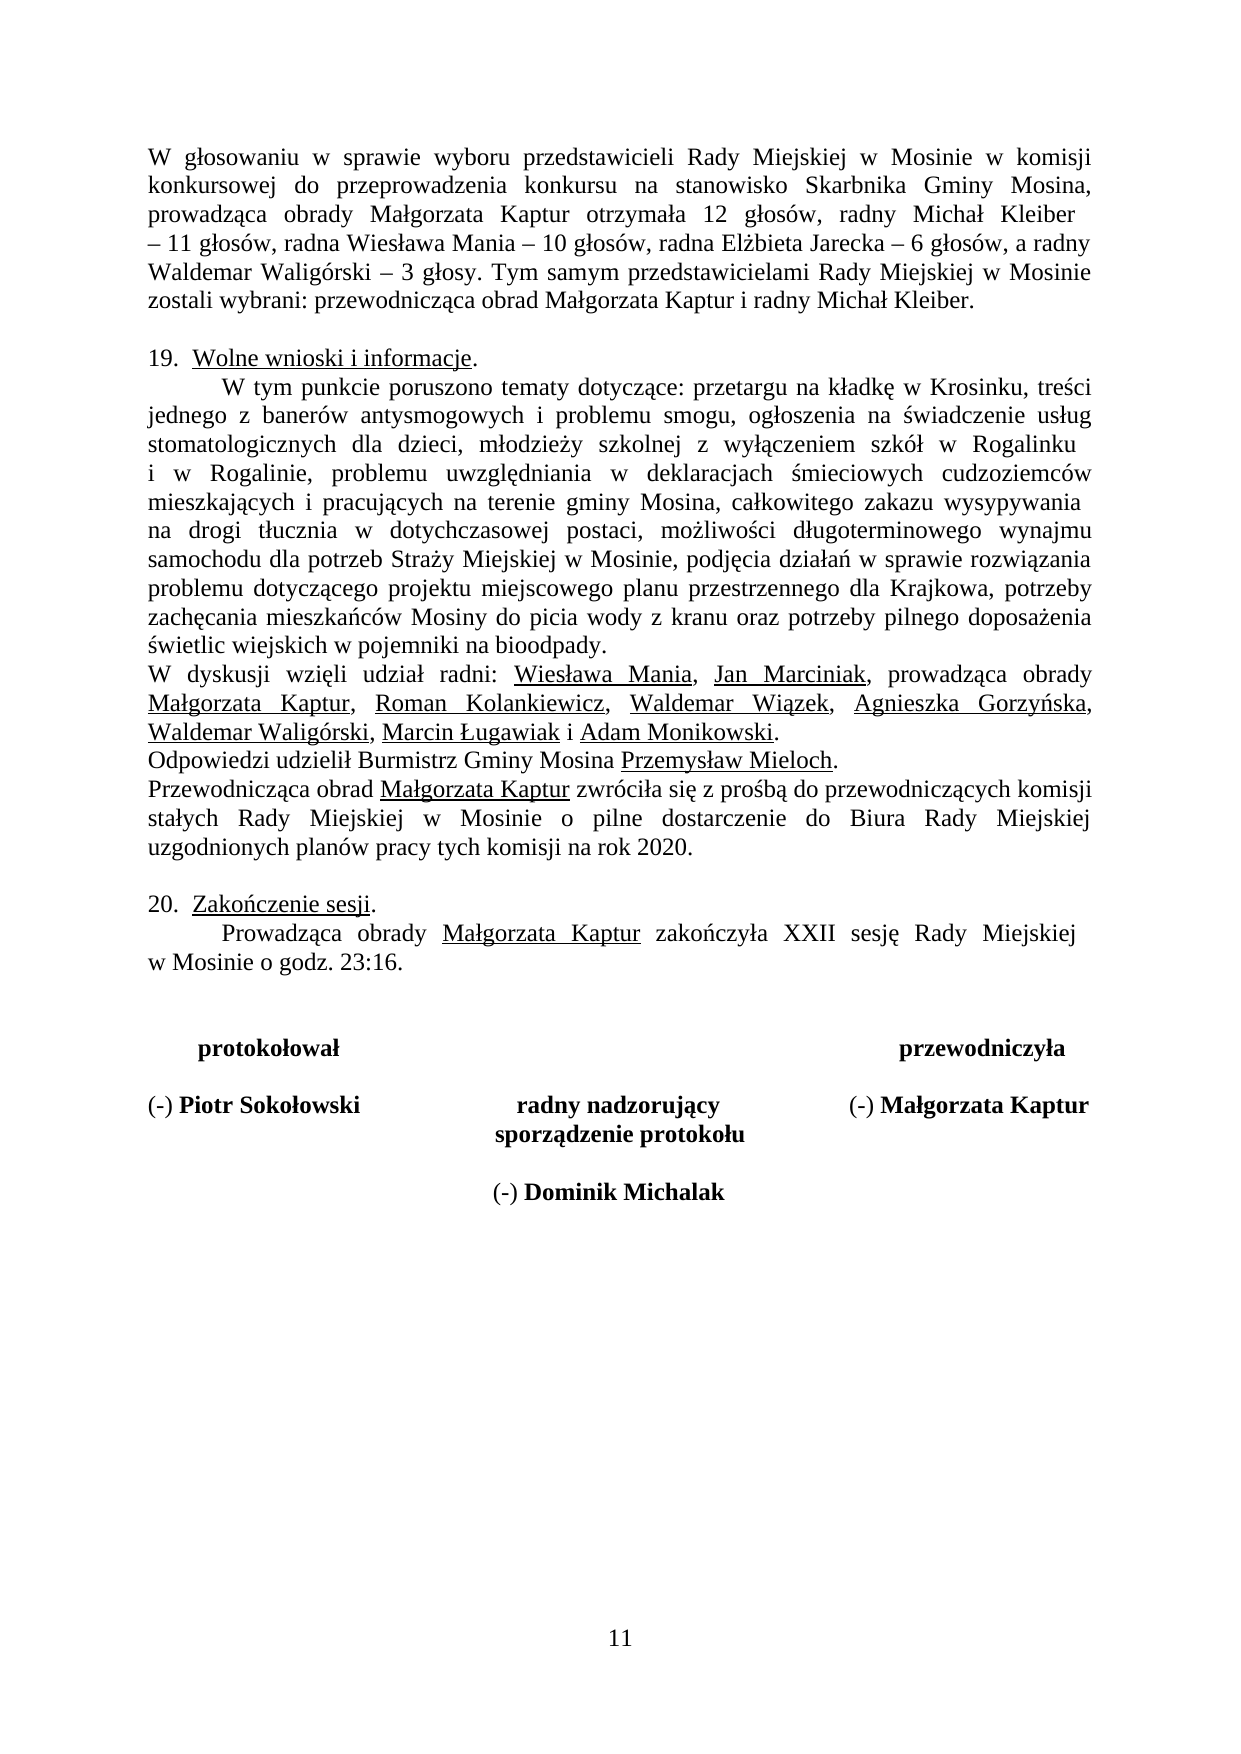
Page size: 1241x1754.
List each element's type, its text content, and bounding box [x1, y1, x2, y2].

text W tym punkcie poruszono tematy dotyczące: przetargu na kładkę w Krosinku, treści jednego z banerów antysmogowych i problemu smogu, ogłoszenia na świadczenie usług stomatologicznych dla dzieci, młodzieży szkolnej z wyłączeniem szkół w Rogalinku i w Rogalinie, problemu uwzględniania w deklaracjach śmieciowych cudzoziemców mieszkających i pracujących na terenie gminy Mosina, całkowitego zakazu wysypywania na drogi tłucznia w dotychczasowej postaci, możliwości długoterminowego wynajmu samochodu dla potrzeb Straży Miejskiej w Mosinie, podjęcia działań w sprawie rozwiązania problemu dotyczącego projektu miejscowego planu przestrzennego dla Krajkowa, potrzeby zachęcania mieszkańców Mosiny do picia wody z kranu oraz potrzeby pilnego doposażenia świetlic wiejskich w pojemniki na bioodpady. [148, 372, 1092, 659]
list Zakończenie sesji. [148, 889, 1092, 918]
text protokołował przewodniczyła [148, 1033, 1092, 1062]
text W dyskusji wzięli udział radni: Wiesława Mania, Jan Marciniak, prowadząca obrady Małgorzata Kaptur, Roman Kolankiewicz, Waldemar Wiązek, Agnieszka Gorzyńska, Waldemar Waligórski, Marcin Ługawiak i Adam Monikowski. [148, 659, 1092, 746]
list Wolne wnioski i informacje. [148, 343, 1092, 372]
text (-) Dominik Michalak [443, 1177, 1092, 1206]
text W głosowaniu w sprawie wyboru przedstawicieli Rady Miejskiej w Mosinie w komisji konkursowej do przeprowadzenia konkursu na stanowisko Skarbnika Gminy Mosina, prowadząca obrady Małgorzata Kaptur otrzymała 12 głosów, radny Michał Kleiber – 11 głosów, radna Wiesława Mania – 10 głosów, radna Elżbieta Jarecka – 6 głosów, a radny Waldemar Waligórski – 3 głosy. Tym samym przedstawicielami Rady Miejskiej w Mosinie zostali wybrani: przewodnicząca obrad Małgorzata Kaptur i radny Michał Kleiber. [148, 142, 1092, 314]
text Prowadząca obrady Małgorzata Kaptur zakończyła XXII sesję Rady Miejskiej w Mosinie o godz. 23:16. [148, 918, 1092, 976]
text (-) Piotr Sokołowski radny nadzorujący (-) Małgorzata Kaptur [148, 1091, 1092, 1119]
text Przewodnicząca obrad Małgorzata Kaptur zwróciła się z prośbą do przewodniczących komisji stałych Rady Miejskiej w Mosinie o pilne dostarczenie do Biura Rady Miejskiej uzgodnionych planów pracy tych komisji na rok 2020. [148, 774, 1092, 861]
text Odpowiedzi udzielił Burmistrz Gminy Mosina Przemysław Mieloch. [148, 746, 1092, 774]
text sporządzenie protokołu [148, 1119, 1092, 1148]
